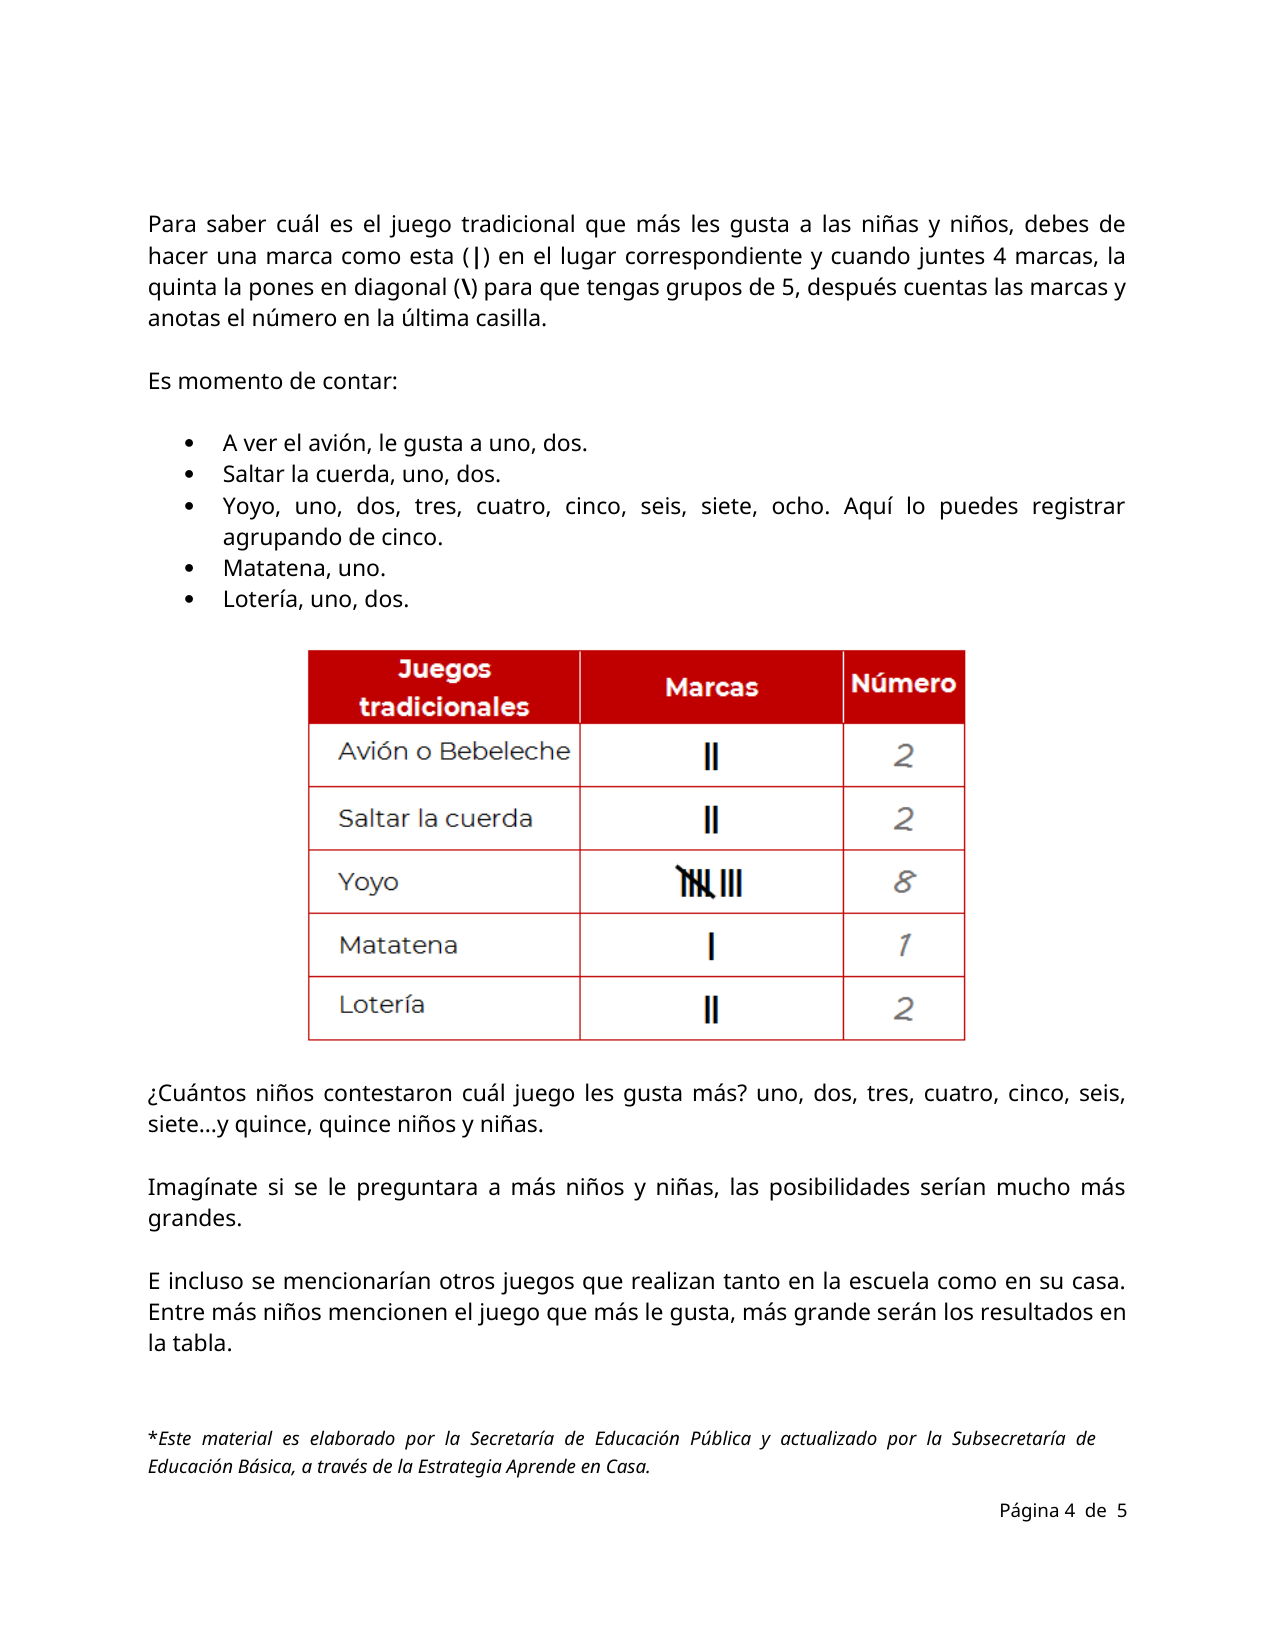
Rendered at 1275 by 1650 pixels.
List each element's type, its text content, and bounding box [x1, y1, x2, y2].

list Matatena, uno. [185, 552, 1127, 583]
text ¿Cuántos niños contestaron cuál juego les gusta más? uno, dos, tres, cuatro, cinco, seis, siete…y quince, quince niños y niñas. [148, 1077, 1127, 1140]
text Para saber cuál es el juego tradicional que más les gusta a las niñas y niños, debes de hacer una marca como esta (|) en el lugar correspondiente y cuando juntes 4 marcas, la quinta la pones en diagonal (\) para que tengas grupos de 5, después cuentas las marcas y anotas el número en la última casilla. [148, 208, 1127, 333]
picture [303, 646, 972, 1046]
text E incluso se mencionarían otros juegos que realizan tanto en la escuela como en su casa. Entre más niños mencionen el juego que más le gusta, más grande serán los resultados en la tabla. [148, 1265, 1127, 1358]
list Saltar la cuerda, uno, dos. [185, 458, 1127, 490]
text Es momento de contar: [148, 365, 1127, 396]
text Imagínate si se le preguntara a más niños y niñas, las posibilidades serían mucho más grandes. [148, 1171, 1127, 1233]
list Lotería, uno, dos. [185, 583, 1127, 615]
list Yoyo, uno, dos, tres, cuatro, cinco, seis, siete, ocho. Aquí lo puedes registrar agrupando de cinco. [185, 490, 1127, 552]
list A ver el avión, le gusta a uno, dos. [185, 427, 1127, 458]
